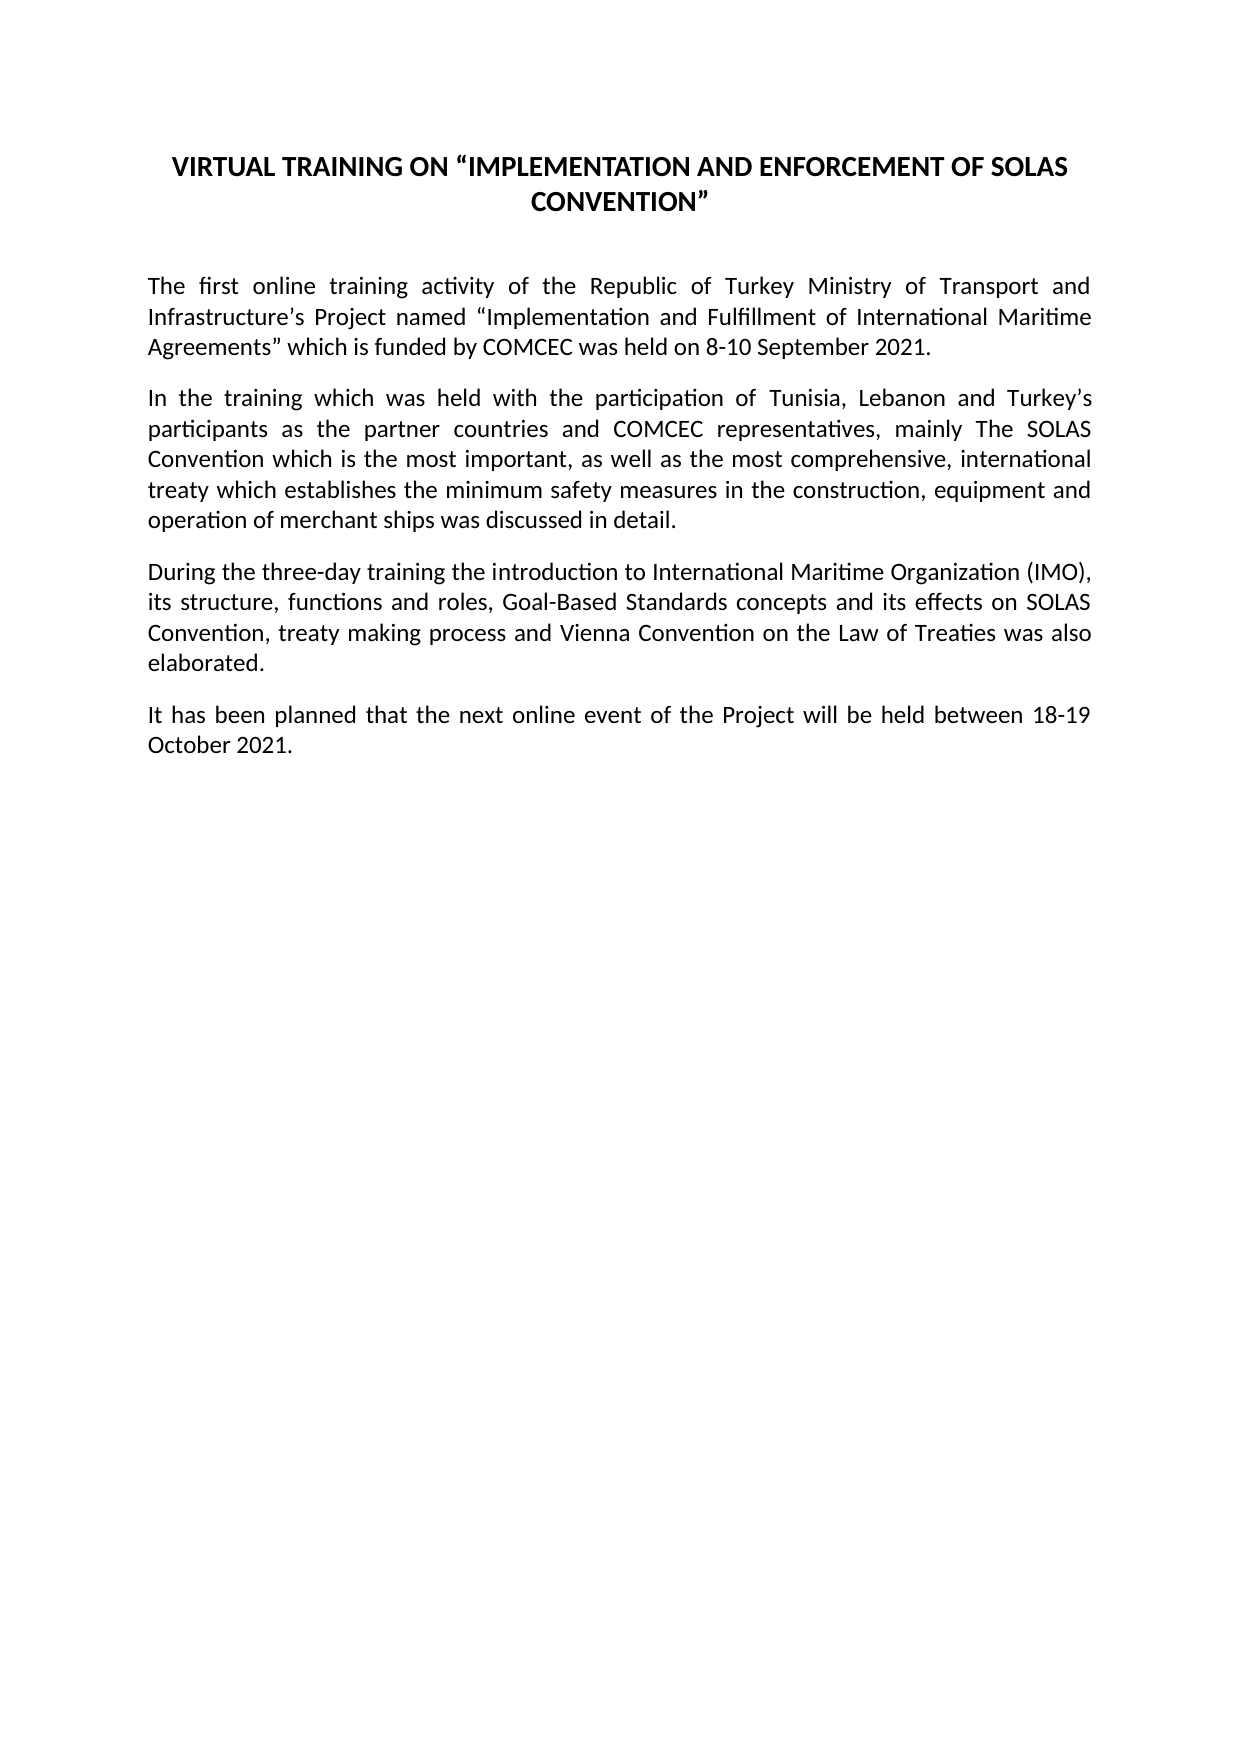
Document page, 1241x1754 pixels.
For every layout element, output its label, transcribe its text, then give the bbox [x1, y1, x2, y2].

text In the training which was held with the participation of Tunisia, Lebanon and Turkey’s participants as the partner countries and COMCEC representatives, mainly The SOLAS Convention which is the most important, as well as the most comprehensive, international treaty which establishes the minimum safety measures in the construction, equipment and operation of merchant ships was discussed in detail. [148, 383, 1093, 535]
text It has been planned that the next online event of the Project will be held between 18-19 October 2021. [148, 699, 1093, 760]
text During the three-day training the introduction to International Maritime Organization (IMO), its structure, functions and roles, Goal-Based Standards concepts and its effects on SOLAS Convention, treaty making process and Vienna Convention on the Law of Treaties was also elaborated. [148, 556, 1093, 678]
text VIRTUAL TRAINING ON “IMPLEMENTATION AND ENFORCEMENT OF SOLAS CONVENTION” [148, 148, 1093, 219]
text The first online training activity of the Republic of Turkey Ministry of Transport and Infrastructure’s Project named “Implementation and Fulfillment of International Maritime Agreements” which is funded by COMCEC was held on 8-10 September 2021. [148, 270, 1093, 362]
